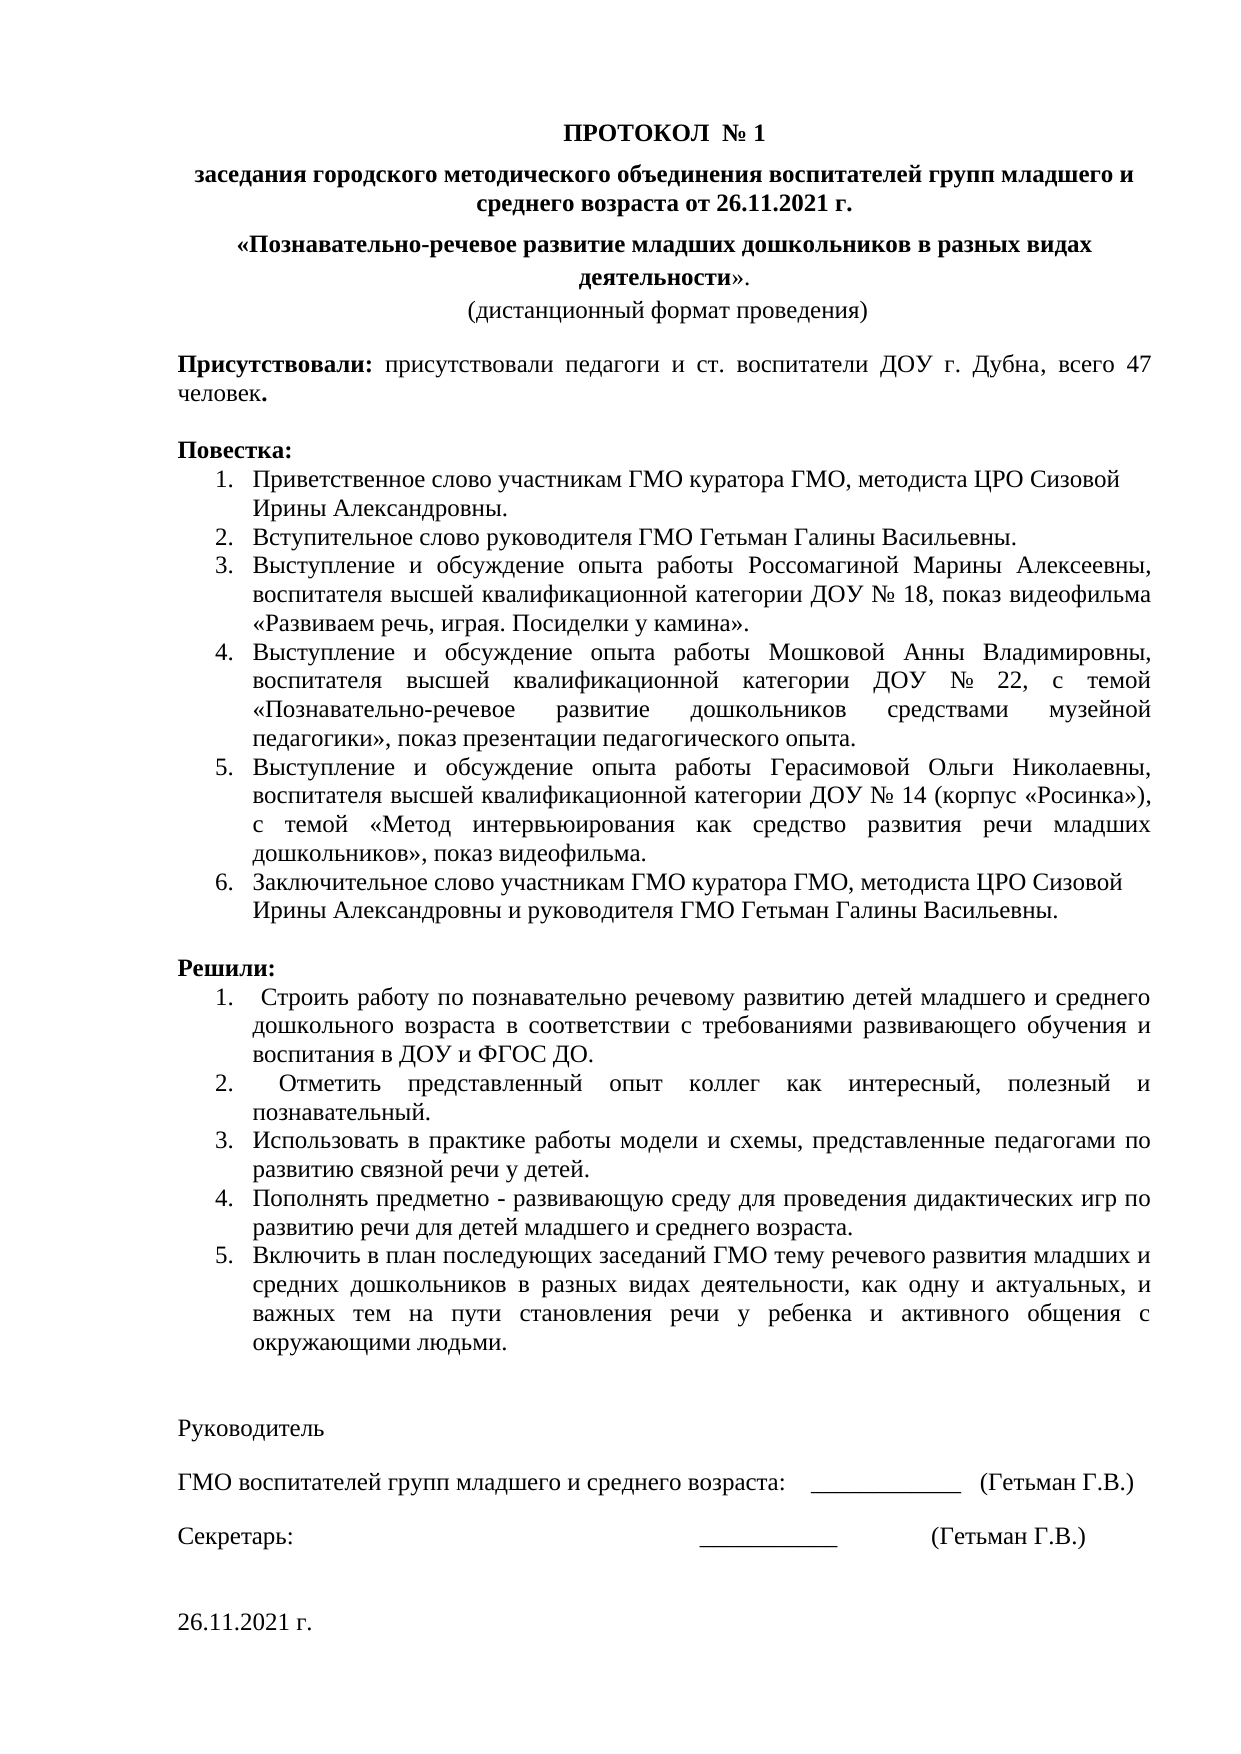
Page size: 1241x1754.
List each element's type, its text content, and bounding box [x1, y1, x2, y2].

text «Познавательно-речевое развитие младших дошкольников в разных видах деятельности». [177, 229, 1152, 291]
list Использовать в практике работы модели и схемы, представленные педагогами по развитию связной речи у детей. [215, 1126, 1152, 1183]
list Выступление и обсуждение опыта работы Мошковой Анны Владимировны, воспитателя высшей квалификационной категории ДОУ № 22, с темой «Познавательно-речевое развитие дошкольников средствами музейной педагогики», показ презентации педагогического опыта. [215, 637, 1152, 752]
text 26.11.2021 г. [177, 1607, 1152, 1636]
list Пополнять предметно - развивающую среду для проведения дидактических игр по развитию речи для детей младшего и среднего возраста. [215, 1183, 1152, 1241]
text Присутствовали: присутствовали педагоги и ст. воспитатели ДОУ г. Дубна, всего 47 человек. [177, 349, 1152, 407]
list Включить в план последующих заседаний ГМО тему речевого развития младших и средних дошкольников в разных видах деятельности, как одну и актуальных, и важных тем на пути становления речи у ребенка и активного общения с окружающими людьми. [215, 1241, 1152, 1356]
text Секретарь: ___________ (Гетьман Г.В.) [177, 1521, 1152, 1549]
text Решили: [177, 953, 1152, 982]
text ПРОТОКОЛ № 1 [177, 118, 1152, 147]
list Выступление и обсуждение опыта работы Россомагиной Марины Алексеевны, воспитателя высшей квалификационной категории ДОУ № 18, показ видеофильма «Развиваем речь, играя. Посиделки у камина». [215, 551, 1152, 637]
text Повестка: [177, 436, 1152, 464]
list Вступительное слово руководителя ГМО Гетьман Галины Васильевны. [215, 522, 1152, 551]
list Выступление и обсуждение опыта работы Герасимовой Ольги Николаевны, воспитателя высшей квалификационной категории ДОУ № 14 (корпус «Росинка»), с темой «Метод интервьюирования как средство развития речи младших дошкольников», показ видеофильма. [215, 752, 1152, 867]
text (дистанционный формат проведения) [177, 295, 1152, 324]
list Заключительное слово участникам ГМО куратора ГМО, методиста ЦРО Сизовой Ирины Александровны и руководителя ГМО Гетьман Галины Васильевны. [215, 867, 1152, 924]
list Строить работу по познавательно речевому развитию детей младшего и среднего дошкольного возраста в соответствии с требованиями развивающего обучения и воспитания в ДОУ и ФГОС ДО. [215, 982, 1152, 1068]
text Руководитель [177, 1413, 1152, 1442]
text заседания городского методического объединения воспитателей групп младшего и среднего возраста от 26.11.2021 г. [177, 159, 1152, 217]
list Приветственное слово участникам ГМО куратора ГМО, методиста ЦРО Сизовой Ирины Александровны. [215, 464, 1152, 522]
text ГМО воспитателей групп младшего и среднего возраста: ____________ (Гетьман Г.В.) [177, 1467, 1152, 1496]
list Отметить представленный опыт коллег как интересный, полезный и познавательный. [215, 1068, 1152, 1126]
